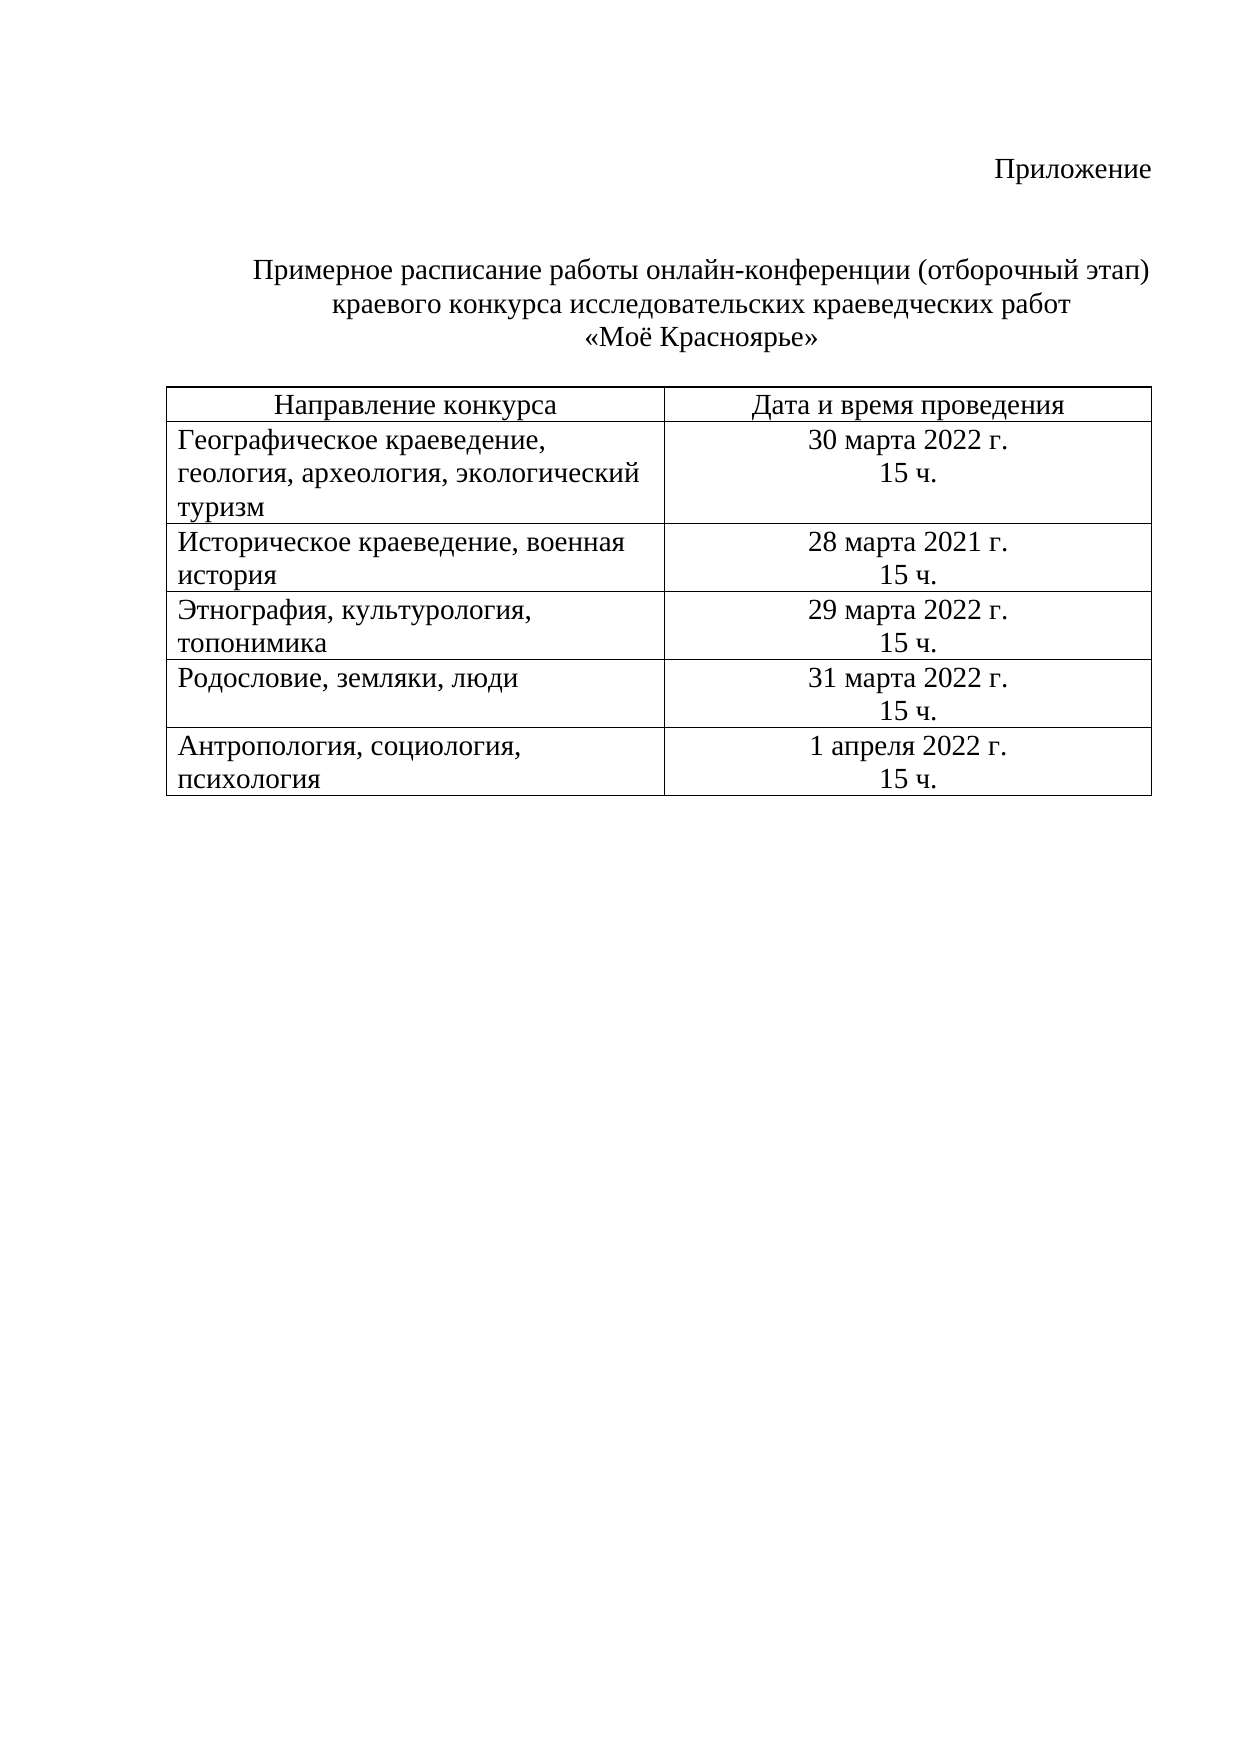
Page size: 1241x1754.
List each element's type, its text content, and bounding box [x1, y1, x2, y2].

text краевого конкурса исследовательских краеведческих работ [177, 286, 1152, 319]
table_cell Антропология, социология, психология [167, 728, 664, 795]
table_cell 28 марта 2021 г. 15 ч. [665, 524, 1151, 591]
table_cell 31 марта 2022 г. 15 ч. [665, 660, 1151, 727]
table_cell Историческое краеведение, военная история [167, 524, 664, 591]
text Примерное расписание работы онлайн-конференции (отборочный этап) [177, 252, 1152, 286]
table_cell Родословие, земляки, люди [167, 660, 664, 727]
table_cell 1 апреля 2022 г. 15 ч. [665, 728, 1151, 795]
table_header Дата и время проведения [665, 388, 1151, 421]
text «Моё Красноярье» [177, 319, 1152, 353]
text Приложение [177, 152, 1152, 185]
table_cell 29 марта 2022 г. 15 ч. [665, 592, 1151, 659]
table_cell Географическое краеведение, геология, археология, экологический туризм [167, 422, 664, 523]
table_cell Этнография, культурология, топонимика [167, 592, 664, 659]
table_header Направление конкурса [167, 388, 664, 421]
table_cell 30 марта 2022 г. 15 ч. [665, 422, 1151, 523]
